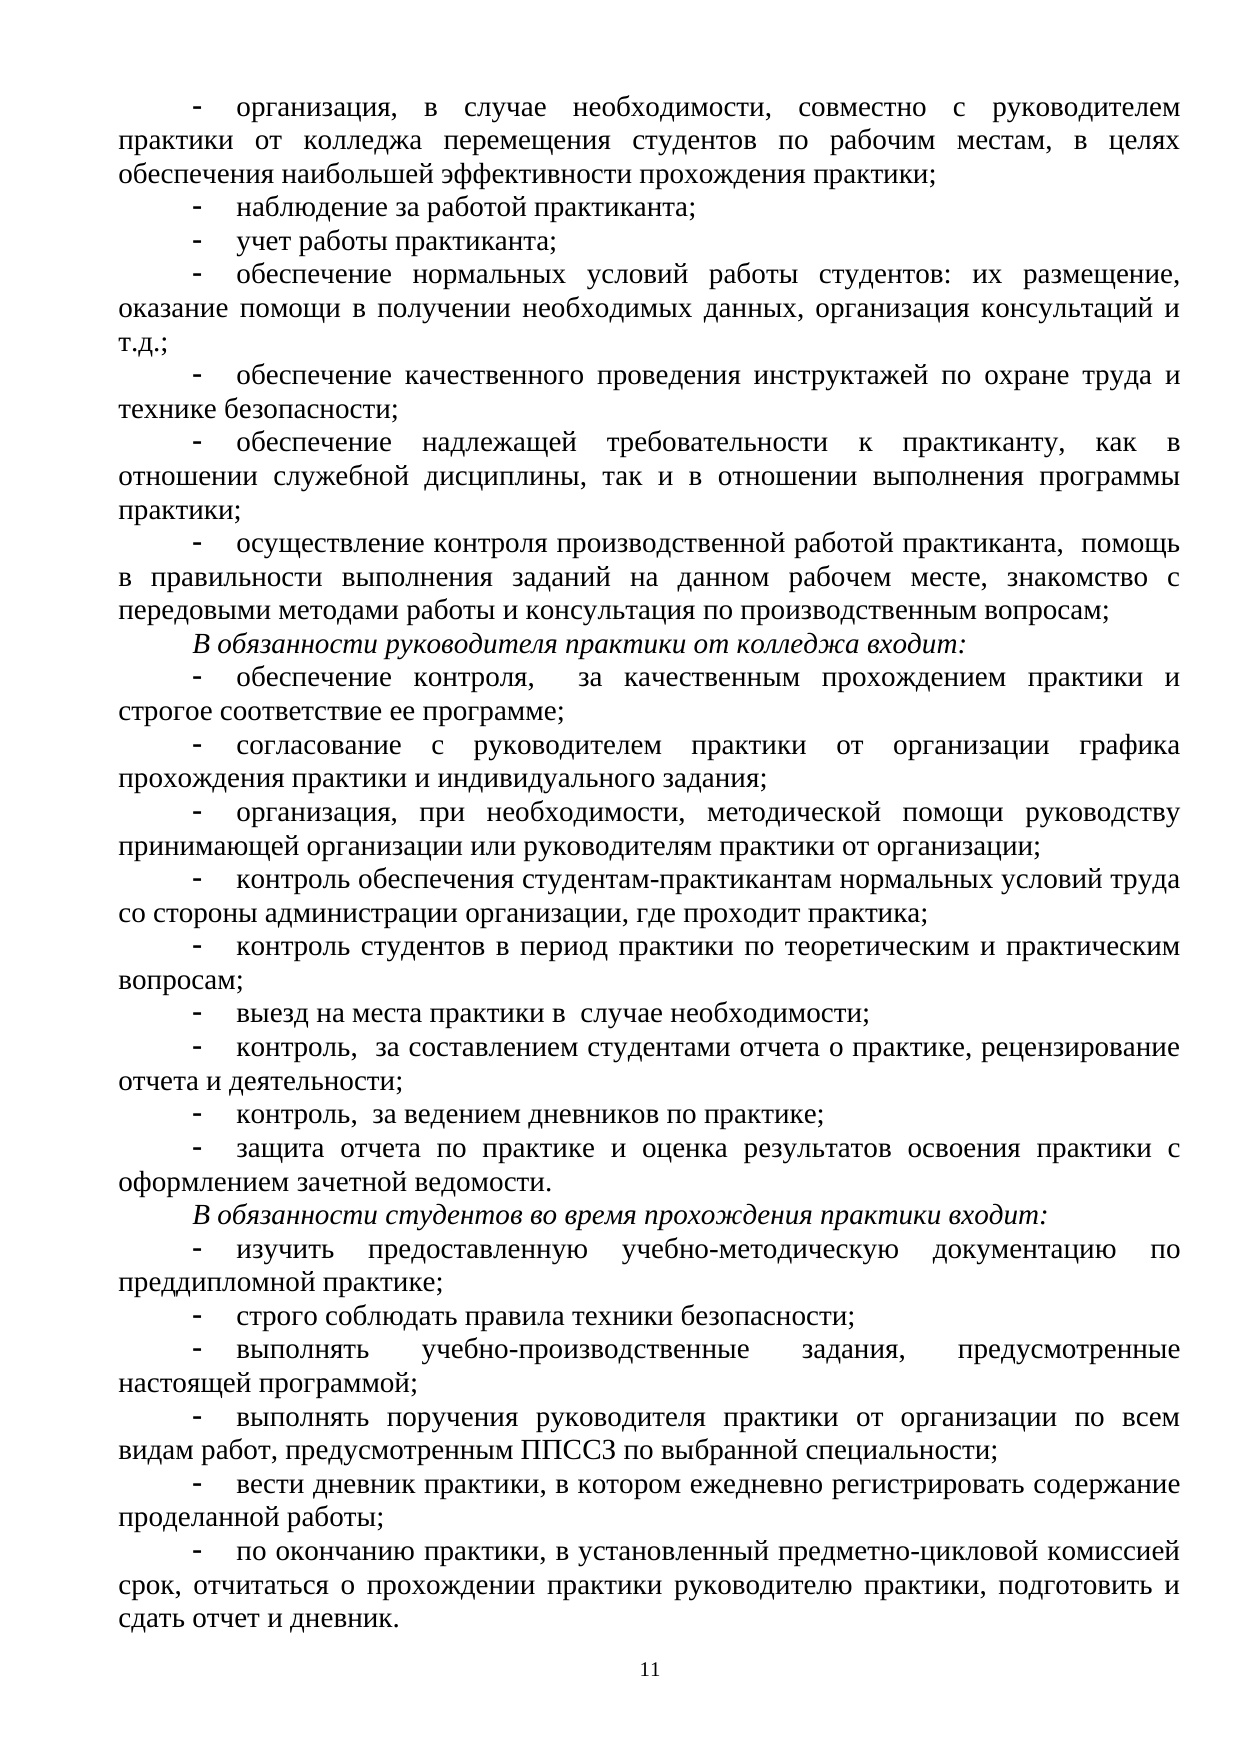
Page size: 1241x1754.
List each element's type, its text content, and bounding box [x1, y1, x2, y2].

list контроль обеспечения студентам-практикантам нормальных условий труда со стороны администрации организации, где проходит практика; [118, 861, 1181, 928]
list обеспечение качественного проведения инструктажей по охране труда и технике безопасности; [118, 357, 1181, 424]
list обеспечение контроля, за качественным прохождением практики и строгое соответствие ее программе; [118, 659, 1181, 727]
list учет работы практиканта; [118, 223, 1181, 257]
list контроль студентов в период практики по теоретическим и практическим вопросам; [118, 928, 1181, 996]
list согласование с руководителем практики от организации графика прохождения практики и индивидуального задания; [118, 727, 1181, 794]
list организация, при необходимости, методической помощи руководству принимающей организации или руководителям практики от организации; [118, 794, 1181, 861]
list контроль, за ведением дневников по практике; [118, 1096, 1181, 1130]
list изучить предоставленную учебно-методическую документацию по преддипломной практике; [118, 1231, 1181, 1298]
list строго соблюдать правила техники безопасности; [118, 1298, 1181, 1332]
list обеспечение нормальных условий работы студентов: их размещение, оказание помощи в получении необходимых данных, организация консультаций и т.д.; [118, 257, 1181, 357]
text В обязанности студентов во время прохождения практики входит: [118, 1197, 1181, 1231]
list организация, в случае необходимости, совместно с руководителем практики от колледжа перемещения студентов по рабочим местам, в целях обеспечения наибольшей эффективности прохождения практики; [118, 89, 1181, 189]
list выезд на места практики в случае необходимости; [118, 996, 1181, 1029]
list обеспечение надлежащей требовательности к практиканту, как в отношении служебной дисциплины, так и в отношении выполнения программы практики; [118, 424, 1181, 525]
list осуществление контроля производственной работой практиканта, помощь в правильности выполнения заданий на данном рабочем месте, знакомство с передовыми методами работы и консультация по производственным вопросам; [118, 525, 1181, 626]
list по окончанию практики, в установленный предметно-цикловой комиссией срок, отчитаться о прохождении практики руководителю практики, подготовить и сдать отчет и дневник. [118, 1533, 1181, 1634]
list защита отчета по практике и оценка результатов освоения практики с оформлением зачетной ведомости. [118, 1130, 1181, 1197]
list выполнять поручения руководителя практики от организации по всем видам работ, предусмотренным ППССЗ по выбранной специальности; [118, 1399, 1181, 1466]
list контроль, за составлением студентами отчета о практике, рецензирование отчета и деятельности; [118, 1029, 1181, 1096]
list вести дневник практики, в котором ежедневно регистрировать содержание проделанной работы; [118, 1466, 1181, 1533]
text В обязанности руководителя практики от колледжа входит: [118, 626, 1181, 659]
list наблюдение за работой практиканта; [118, 189, 1181, 223]
list выполнять учебно-производственные задания, предусмотренные настоящей программой; [118, 1332, 1181, 1399]
